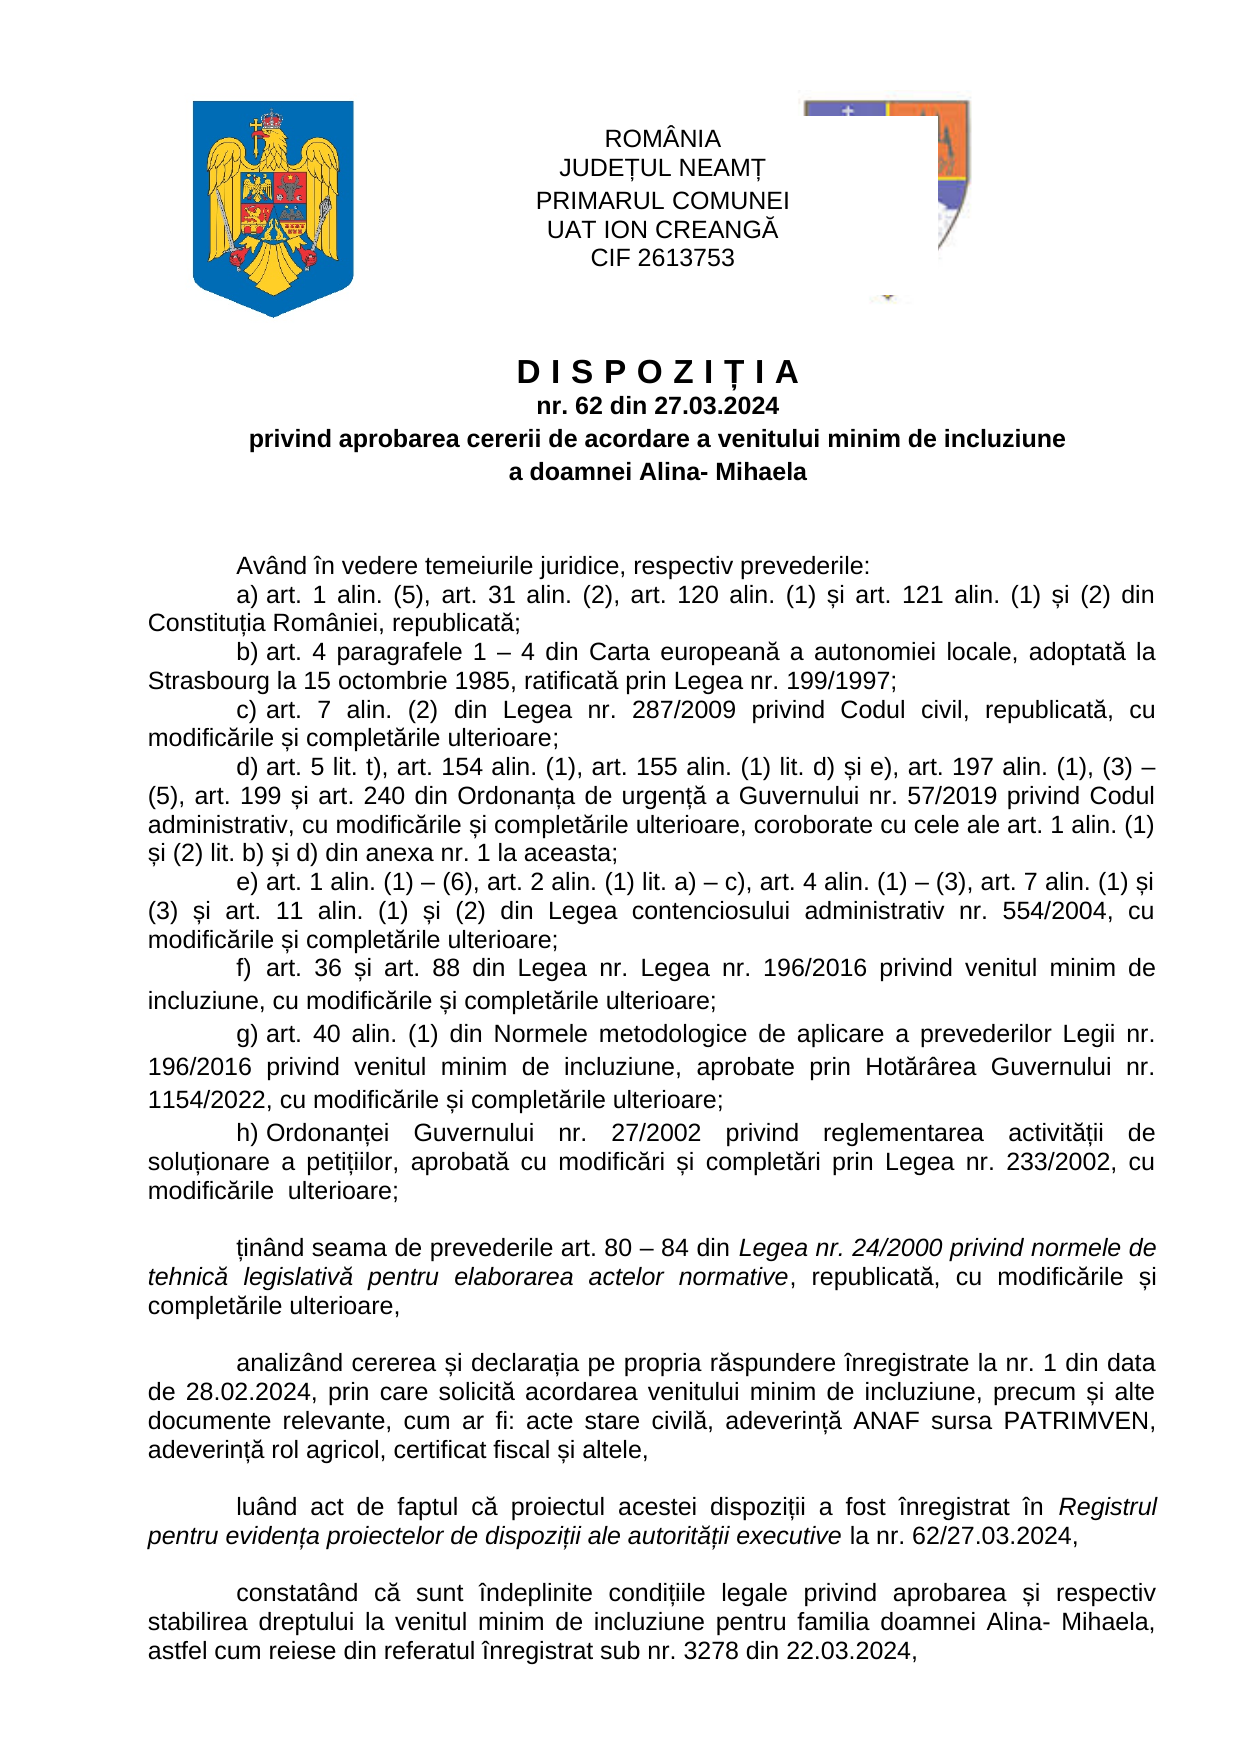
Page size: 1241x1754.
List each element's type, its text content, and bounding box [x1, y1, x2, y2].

list art. 1 alin. (5), art. 31 alin. (2), art. 120 alin. (1) și art. 121 alin. (1) și (2) din Constituția României, republicată; [148, 579, 1157, 637]
picture [797, 90, 979, 306]
list art. 1 alin. (1) – (6), art. 2 alin. (1) lit. a) – c), art. 4 alin. (1) – (3), art. 7 alin. (1) și (3) și art. 11 alin. (1) și (2) din Legea contenciosului administrativ nr. 554/2004, cu modificările și completările ulterioare; [148, 867, 1157, 953]
list art. 4 paragrafele 1 – 4 din Carta europeană a autonomiei locale, adoptată la Strasbourg la 15 octombrie 1985, ratificată prin Legea nr. 199/1997; [148, 637, 1157, 694]
text luând act de faptul că proiectul acestei dispoziții a fost înregistrat în Registrul pentru evidența proiectelor de dispoziții ale autorității executive la nr. 62/27.03.2024, [148, 1492, 1157, 1550]
list art. 7 alin. (2) din Legea nr. 287/2009 privind Codul civil, republicată, cu modificările și completările ulterioare; [148, 694, 1157, 752]
list art. 36 și art. 88 din Legea nr. Legea nr. 196/2016 privind venitul minim de incluziune, cu modificările și completările ulterioare; [148, 953, 1157, 1015]
list art. 5 lit. t), art. 154 alin. (1), art. 155 alin. (1) lit. d) și e), art. 197 alin. (1), (3) – (5), art. 199 și art. 240 din Ordonanța de urgență a Guvernului nr. 57/2019 privind Codul administrativ, cu modificările și completările ulterioare, coroborate cu cele ale art. 1 alin. (1) și (2) lit. b) și d) din anexa nr. 1 la aceasta; [148, 752, 1157, 867]
text ținând seama de prevederile art. 80 – 84 din Legea nr. 24/2000 privind normele de tehnică legislativă pentru elaborarea actelor normative, republicată, cu modificările și completările ulterioare, [148, 1233, 1157, 1320]
list Ordonanței Guvernului nr. 27/2002 privind reglementarea activității de soluționare a petițiilor, aprobată cu modificări și completări prin Legea nr. 233/2002, cu modificările ulterioare; [148, 1118, 1157, 1205]
text constatând că sunt îndeplinite condițiile legale privind aprobarea și respectiv stabilirea dreptului la venitul minim de incluziune pentru familia doamnei Alina- Mihaela, astfel cum reiese din referatul înregistrat sub nr. 3278 din 22.03.2024, [148, 1578, 1157, 1665]
picture [184, 93, 360, 327]
text Având în vedere temeiurile juridice, respectiv prevederile: [148, 551, 1157, 579]
list art. 40 alin. (1) din Normele metodologice de aplicare a prevederilor Legii nr. 196/2016 privind venitul minim de incluziune, aprobate prin Hotărârea Guvernului nr. 1154/2022, cu modificările și completările ulterioare; [148, 1019, 1157, 1114]
text analizând cererea și declarația pe propria răspundere înregistrate la nr. 1 din data de 28.02.2024, prin care solicită acordarea venitului minim de incluziune, precum și alte documente relevante, cum ar fi: acte stare civilă, adeverință ANAF sursa PATRIMVEN, adeverință rol agricol, certificat fiscal și altele, [148, 1348, 1157, 1463]
